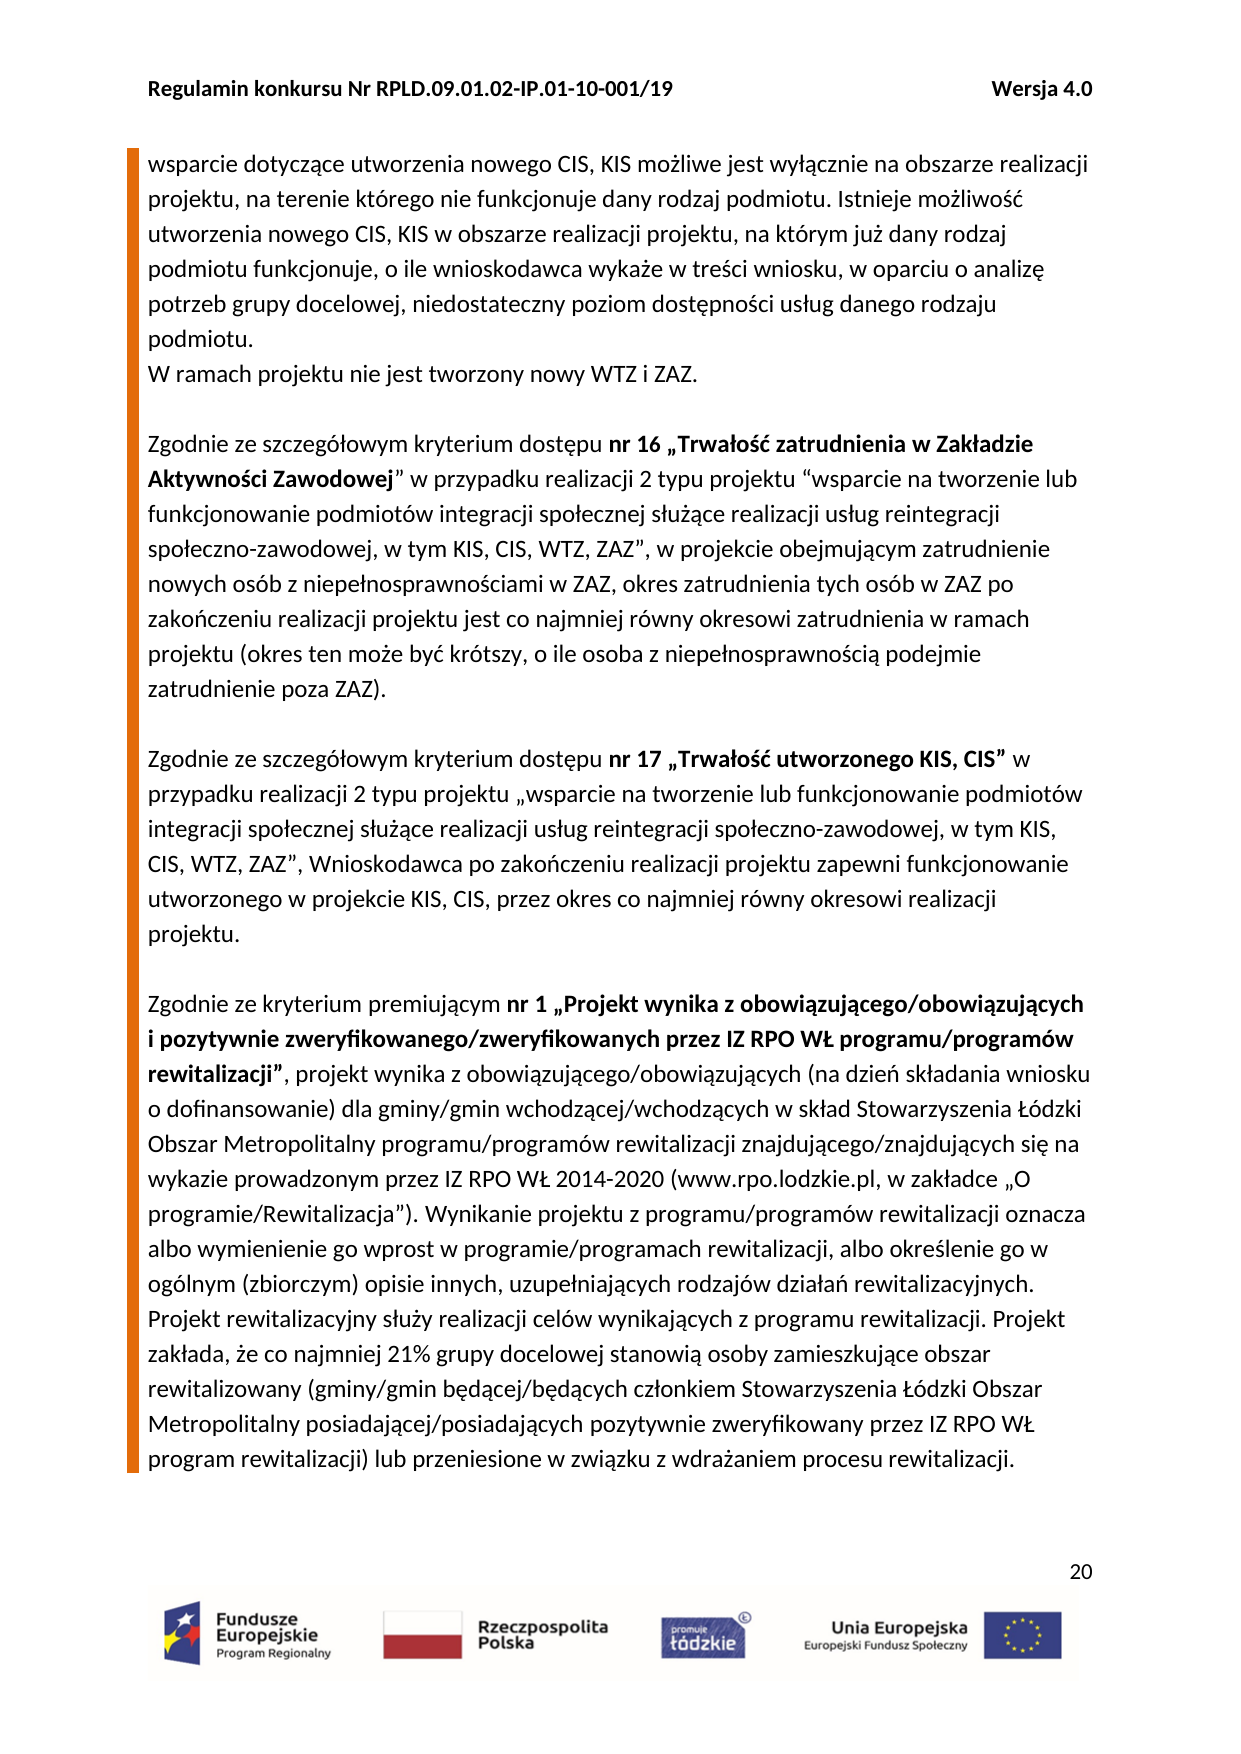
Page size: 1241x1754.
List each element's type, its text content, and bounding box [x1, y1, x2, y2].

list Projekt rewitalizacyjny służy realizacji celów wynikających z programu rewitalizacji. Projekt zakłada, że co najmniej 21% grupy docelowej stanowią osoby zamieszkujące obszar rewitalizowany (gminy/gmin będącej/będących członkiem Stowarzyszenia Łódzki Obszar Metropolitalny posiadającej/posiadających pozytywnie zweryfikowany przez IZ RPO WŁ program rewitalizacji) lub przeniesione w związku z wdrażaniem procesu rewitalizacji. [139, 1303, 1092, 1473]
picture [147, 1585, 1079, 1681]
list Zgodnie ze szczegółowym kryterium dostępu nr 16 „Trwałość zatrudnienia w Zakładzie Aktywności Zawodowej” w przypadku realizacji 2 typu projektu “wsparcie na tworzenie lub funkcjonowanie podmiotów integracji społecznej służące realizacji usług reintegracji społeczno-zawodowej, w tym KIS, CIS, WTZ, ZAZ”, w projekcie obejmującym zatrudnienie nowych osób z niepełnosprawnościami w ZAZ, okres zatrudnienia tych osób w ZAZ po zakończeniu realizacji projektu jest co najmniej równy okresowi zatrudnienia w ramach projektu (okres ten może być krótszy, o ile osoba z niepełnosprawnością podejmie zatrudnienie poza ZAZ). [139, 428, 1092, 703]
list Zgodnie ze kryterium premiującym nr 1 „Projekt wynika z obowiązującego/obowiązujących i pozytywnie zweryfikowanego/zweryfikowanych przez IZ RPO WŁ programu/programów rewitalizacji”, projekt wynika z obowiązującego/obowiązujących (na dzień składania wniosku o dofinansowanie) dla gminy/gmin wchodzącej/wchodzących w skład Stowarzyszenia Łódzki Obszar Metropolitalny programu/programów rewitalizacji znajdującego/znajdujących się na wykazie prowadzonym przez IZ RPO WŁ 2014-2020 (www.rpo.lodzkie.pl, w zakładce „O programie/Rewitalizacja”). Wynikanie projektu z programu/programów rewitalizacji oznacza albo wymienienie go wprost w programie/programach rewitalizacji, albo określenie go w ogólnym (zbiorczym) opisie innych, uzupełniających rodzajów działań rewitalizacyjnych. [139, 988, 1092, 1298]
list Zgodnie ze szczegółowym kryterium dostępu nr 17 „Trwałość utworzonego KIS, CIS” w przypadku realizacji 2 typu projektu „wsparcie na tworzenie lub funkcjonowanie podmiotów integracji społecznej służące realizacji usług reintegracji społeczno-zawodowej, w tym KIS, CIS, WTZ, ZAZ”, Wnioskodawca po zakończeniu realizacji projektu zapewni funkcjonowanie utworzonego w projekcie KIS, CIS, przez okres co najmniej równy okresowi realizacji projektu. [139, 743, 1092, 948]
list W ramach projektu nie jest tworzony nowy WTZ i ZAZ. [139, 358, 1092, 388]
